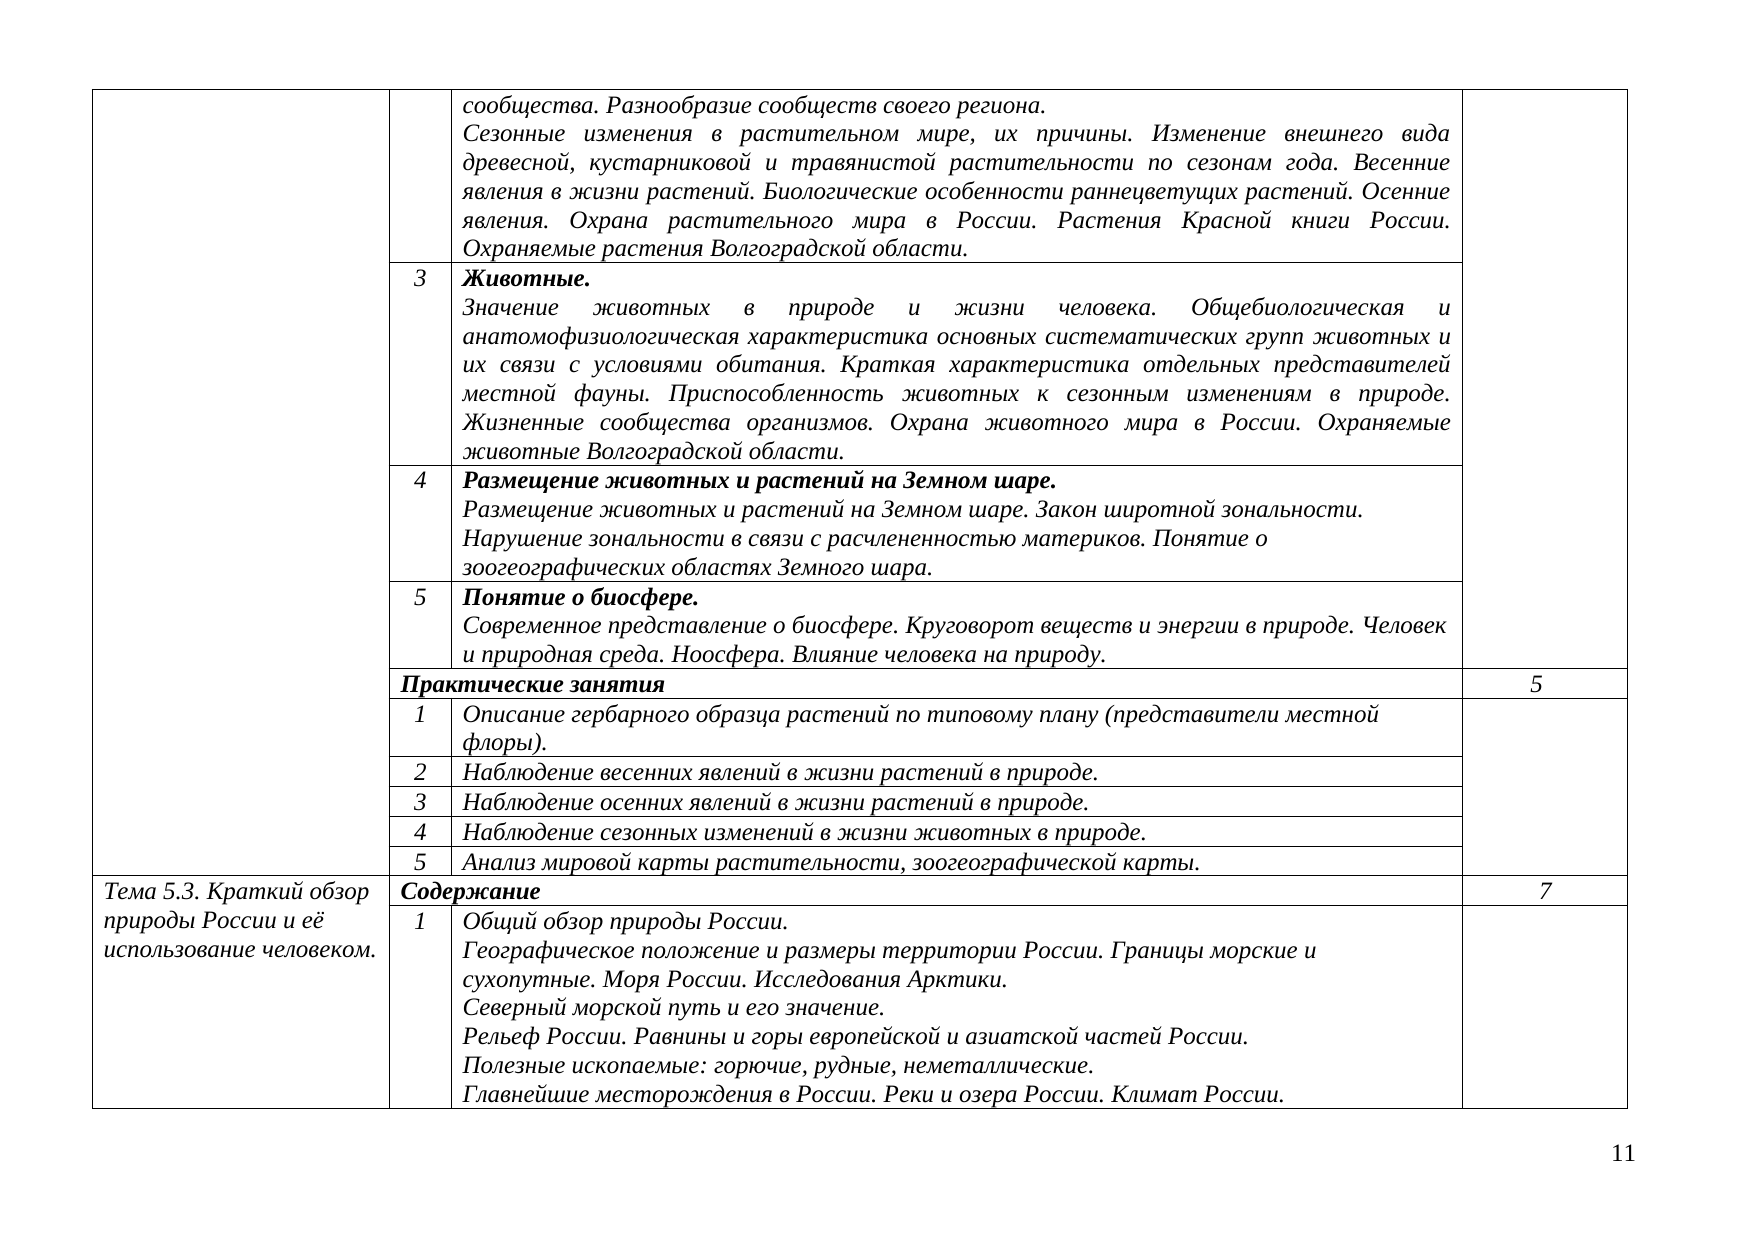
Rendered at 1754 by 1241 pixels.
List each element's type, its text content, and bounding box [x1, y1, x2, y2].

table_cell Анализ мировой карты растительности, зоогеографической карты. [452, 847, 1462, 875]
table_cell 7 [1463, 876, 1627, 905]
table_cell Наблюдение сезонных изменений в жизни животных в природе. [452, 817, 1462, 846]
table_cell 5 [1463, 669, 1627, 698]
table_cell 2 [390, 90, 451, 262]
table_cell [452, 90, 1462, 262]
table_cell Наблюдение осенних явлений в жизни растений в природе. [452, 787, 1462, 816]
table_cell Наблюдение весенних явлений в жизни растений в природе. [452, 757, 1462, 786]
table_cell Тема 5.3. Краткий обзор природы России и её использование человеком. [93, 876, 389, 1107]
table_cell Описание гербарного образца растений по типовому плану (представители местной флоры). [452, 699, 1462, 756]
table_cell 4 [390, 466, 451, 581]
table_cell 5 [390, 847, 451, 875]
table_cell 4 [390, 817, 451, 846]
table_cell Общий обзор природы России. Географическое положение и размеры территории России. Границы морские и сухопутные. Моря России. Исследования Арктики. Северный морской путь и его значение. Рельеф России. Равнины и горы европейской и азиатской частей России. Полезные ископаемые: горючие, рудные, неметаллические. Главнейшие месторождения в России. Реки и озера России. Климат России. [452, 906, 1462, 1107]
table_cell 2 [390, 757, 451, 786]
table_cell Размещение животных и растений на Земном шаре. Размещение животных и растений на Земном шаре. Закон широтной зональности. Нарушение зональности в связи с расчлененностью материков. Понятие о зоогеографических областях Земного шара. [452, 466, 1462, 581]
table_cell [1463, 906, 1627, 1107]
table_cell Понятие о биосфере. Современное представление о биосфере. Круговорот веществ и энергии в природе. Человек и природная среда. Ноосфера. Влияние человека на природу. [452, 582, 1462, 668]
table_cell Содержание [390, 876, 1462, 905]
table_cell 5 [390, 582, 451, 668]
table_cell 3 [390, 263, 451, 464]
table_cell Животные. Значение животных в природе и жизни человека. Общебиологическая и анатомофизиологическая характеристика основных систематических групп животных и их связи с условиями обитания. Краткая характеристика отдельных представителей местной фауны. Приспособленность животных к сезонным изменениям в природе. Жизненные сообщества организмов. Охрана животного мира в России. Охраняемые животные Волгоградской области. [452, 263, 1462, 464]
table_cell [1463, 699, 1627, 875]
table_cell 1 [390, 699, 451, 756]
table_cell 3 [390, 787, 451, 816]
table_cell Практические занятия [390, 669, 1462, 698]
table_cell 1 [390, 906, 451, 1107]
